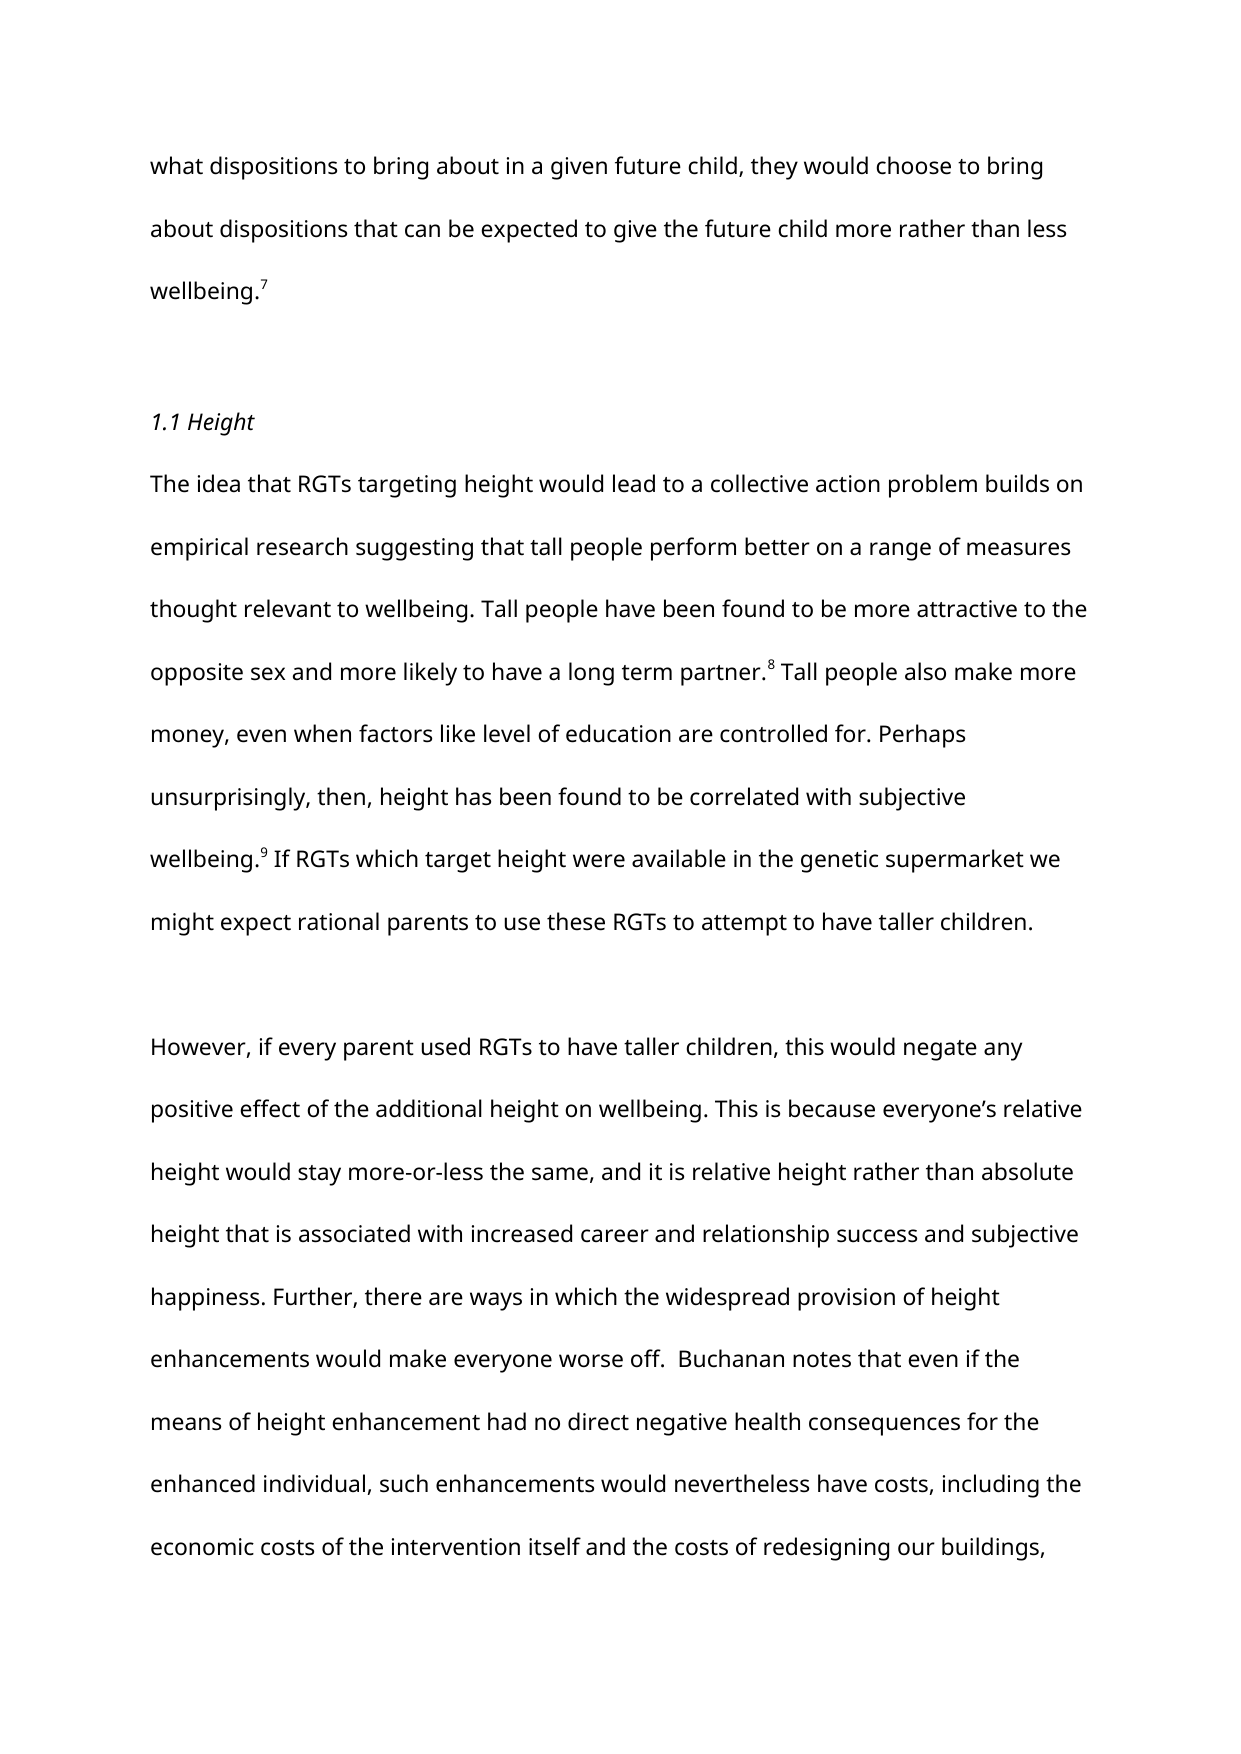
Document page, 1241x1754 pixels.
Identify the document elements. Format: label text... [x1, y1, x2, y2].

text The idea that RGTs targeting height would lead to a collective action problem builds on empirical research suggesting that tall people perform better on a range of measures thought relevant to wellbeing. Tall people have been found to be more attractive to the opposite sex and more likely to have a long term partner. Tall people also make more money, even when factors like level of education are controlled for. Perhaps unsurprisingly, then, height has been found to be correlated with subjective wellbeing. If RGTs which target height were available in the genetic supermarket we might expect rational parents to use these RGTs to attempt to have taller children. [150, 468, 1090, 937]
text 1.1 Height [150, 406, 1090, 437]
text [150, 150, 1090, 306]
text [150, 1031, 1090, 1562]
